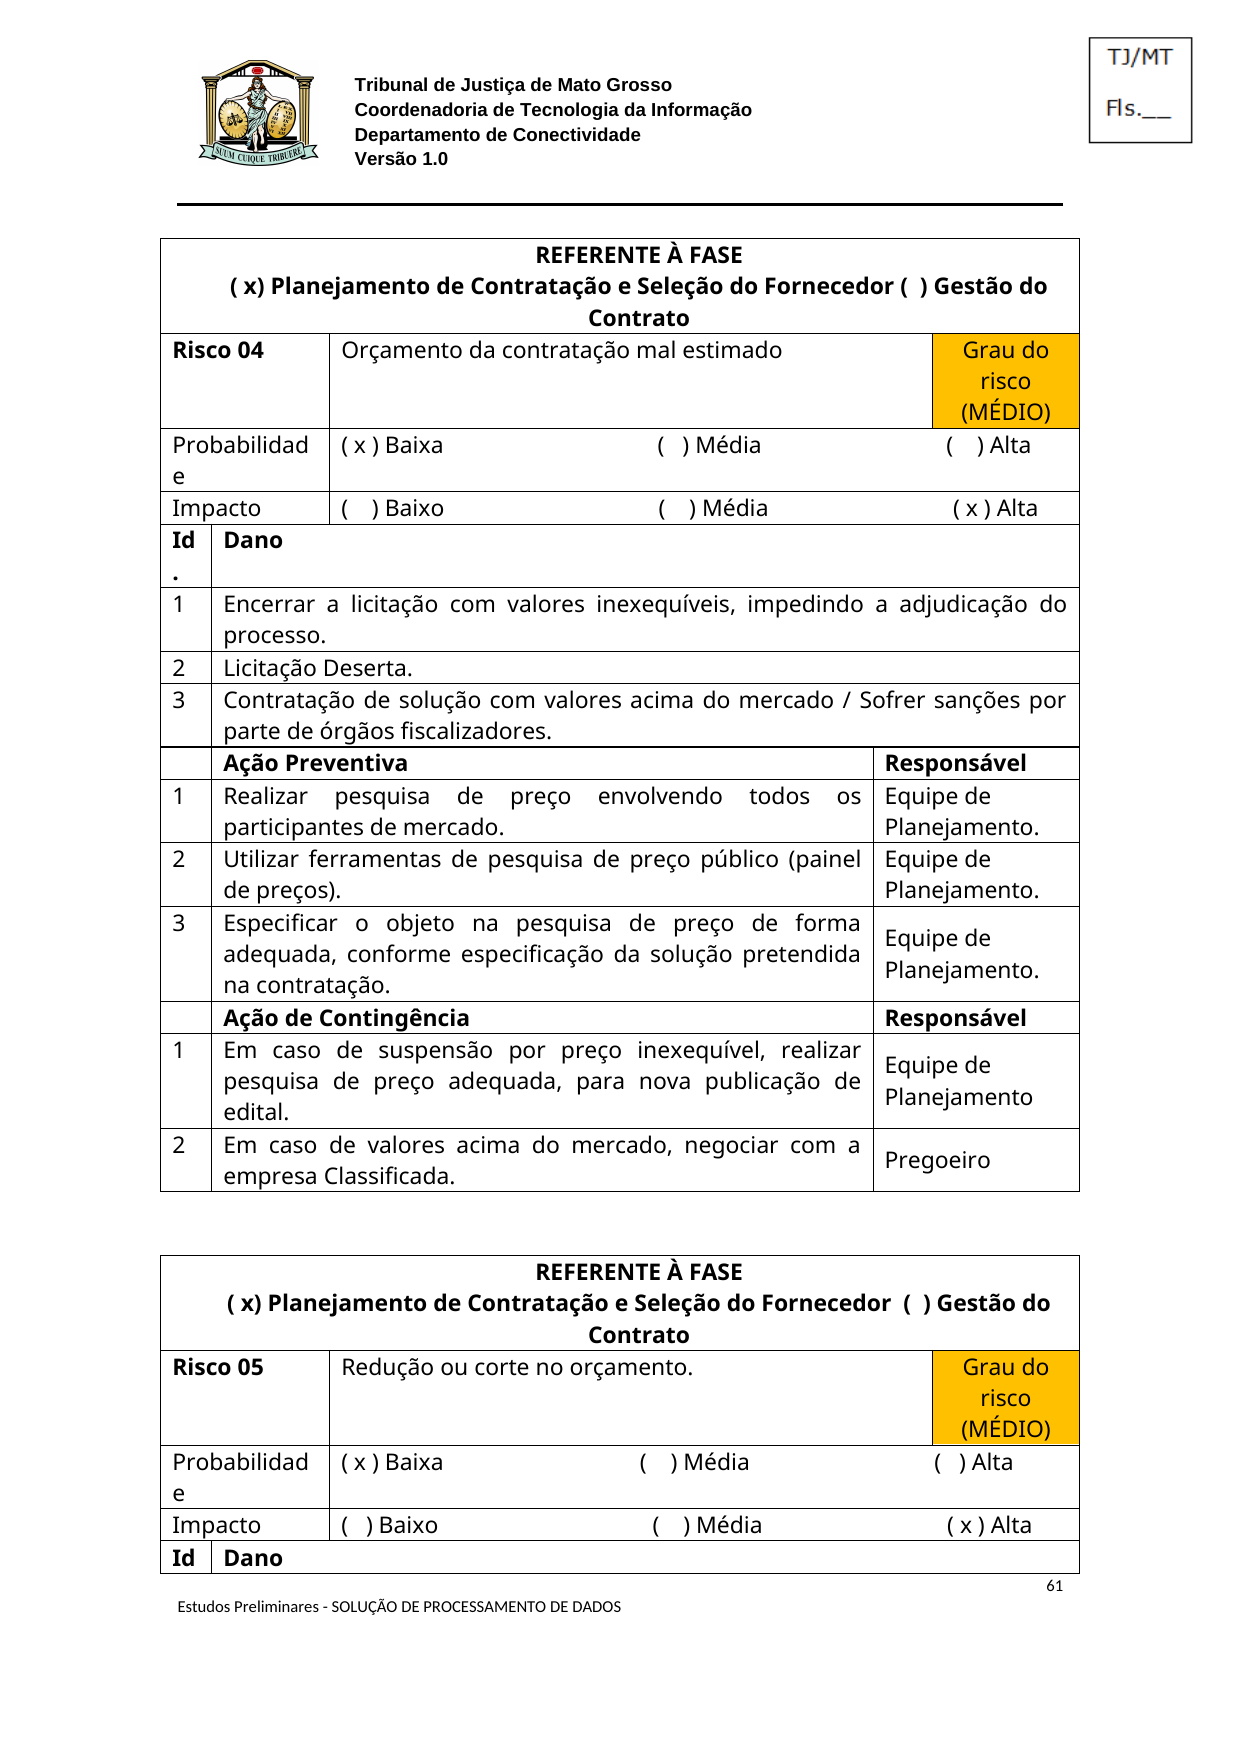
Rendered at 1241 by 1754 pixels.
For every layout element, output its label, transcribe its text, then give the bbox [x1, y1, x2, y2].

table_cell Orçamento da contratação mal estimado [330, 334, 932, 428]
table_cell Probabilidade [161, 1446, 329, 1508]
table_cell [161, 748, 211, 779]
table_cell Impacto [161, 1509, 329, 1540]
table_cell 1 [161, 780, 211, 842]
table_cell 3 [161, 684, 211, 746]
table_cell Risco 04 [161, 334, 329, 428]
table_cell Probabilidade [161, 429, 329, 491]
table_header REFERENTE À FASE ( x) Planejamento de Contratação e Seleção do Fornecedor ( ) Gestão do Contrato [161, 239, 1079, 333]
table_cell Id. [161, 1541, 211, 1573]
table_cell Equipe de Planejamento [874, 1034, 1079, 1128]
table_header REFERENTE À FASE ( x) Planejamento de Contratação e Seleção do Fornecedor ( ) Gestão do Contrato [161, 1256, 1079, 1350]
table_cell 1 [161, 588, 211, 651]
table_cell 3 [161, 907, 211, 1001]
table_cell ( ) Baixo ( ) Média ( x ) Alta [330, 492, 1079, 523]
table_cell Grau do risco (MÉDIO) [933, 334, 1079, 428]
table_cell Responsável [874, 748, 1079, 779]
table_cell Contratação de solução com valores acima do mercado / Sofrer sanções por parte de órgãos fiscalizadores. [212, 684, 1079, 746]
table_cell Dano [212, 1541, 1079, 1573]
table_cell 1 [161, 1034, 211, 1128]
table_cell Encerrar a licitação com valores inexequíveis, impedindo a adjudicação do processo. [212, 588, 1079, 651]
table_cell Equipe de Planejamento. [874, 907, 1079, 1001]
table_cell Dano [212, 525, 1079, 587]
table_cell Risco 05 [161, 1351, 329, 1444]
table_cell Equipe de Planejamento. [874, 780, 1079, 842]
table_cell Realizar pesquisa de preço envolvendo todos os participantes de mercado. [212, 780, 873, 842]
table_cell 2 [161, 843, 211, 906]
table_cell Em caso de suspensão por preço inexequível, realizar pesquisa de preço adequada, para nova publicação de edital. [212, 1034, 873, 1128]
table_cell ( ) Baixo ( ) Média ( x ) Alta [330, 1509, 1079, 1540]
table_cell Responsável [874, 1002, 1079, 1033]
table_cell 2 [161, 1129, 211, 1191]
table_cell Equipe de Planejamento. [874, 843, 1079, 906]
picture [1085, 36, 1198, 146]
table_cell [161, 1002, 211, 1033]
table_cell Licitação Deserta. [212, 652, 1079, 683]
table_cell Ação de Contingência [212, 1002, 873, 1033]
table_cell Especificar o objeto na pesquisa de preço de forma adequada, conforme especificação da solução pretendida na contratação. [212, 907, 873, 1001]
table_cell Impacto [161, 492, 329, 523]
table_cell Pregoeiro [874, 1129, 1079, 1191]
table_cell Em caso de valores acima do mercado, negociar com a empresa Classificada. [212, 1129, 873, 1191]
picture [198, 60, 319, 166]
table_cell Id. [161, 525, 211, 587]
table_cell ( x ) Baixa ( ) Média ( ) Alta [330, 1446, 1079, 1508]
table_cell ( x ) Baixa ( ) Média ( ) Alta [330, 429, 1079, 491]
table_cell Grau do risco (MÉDIO) [933, 1351, 1079, 1444]
table_cell Utilizar ferramentas de pesquisa de preço público (painel de preços). [212, 843, 873, 906]
table_cell Redução ou corte no orçamento. [330, 1351, 932, 1444]
table_cell Ação Preventiva [212, 748, 873, 779]
table_cell 2 [161, 652, 211, 683]
